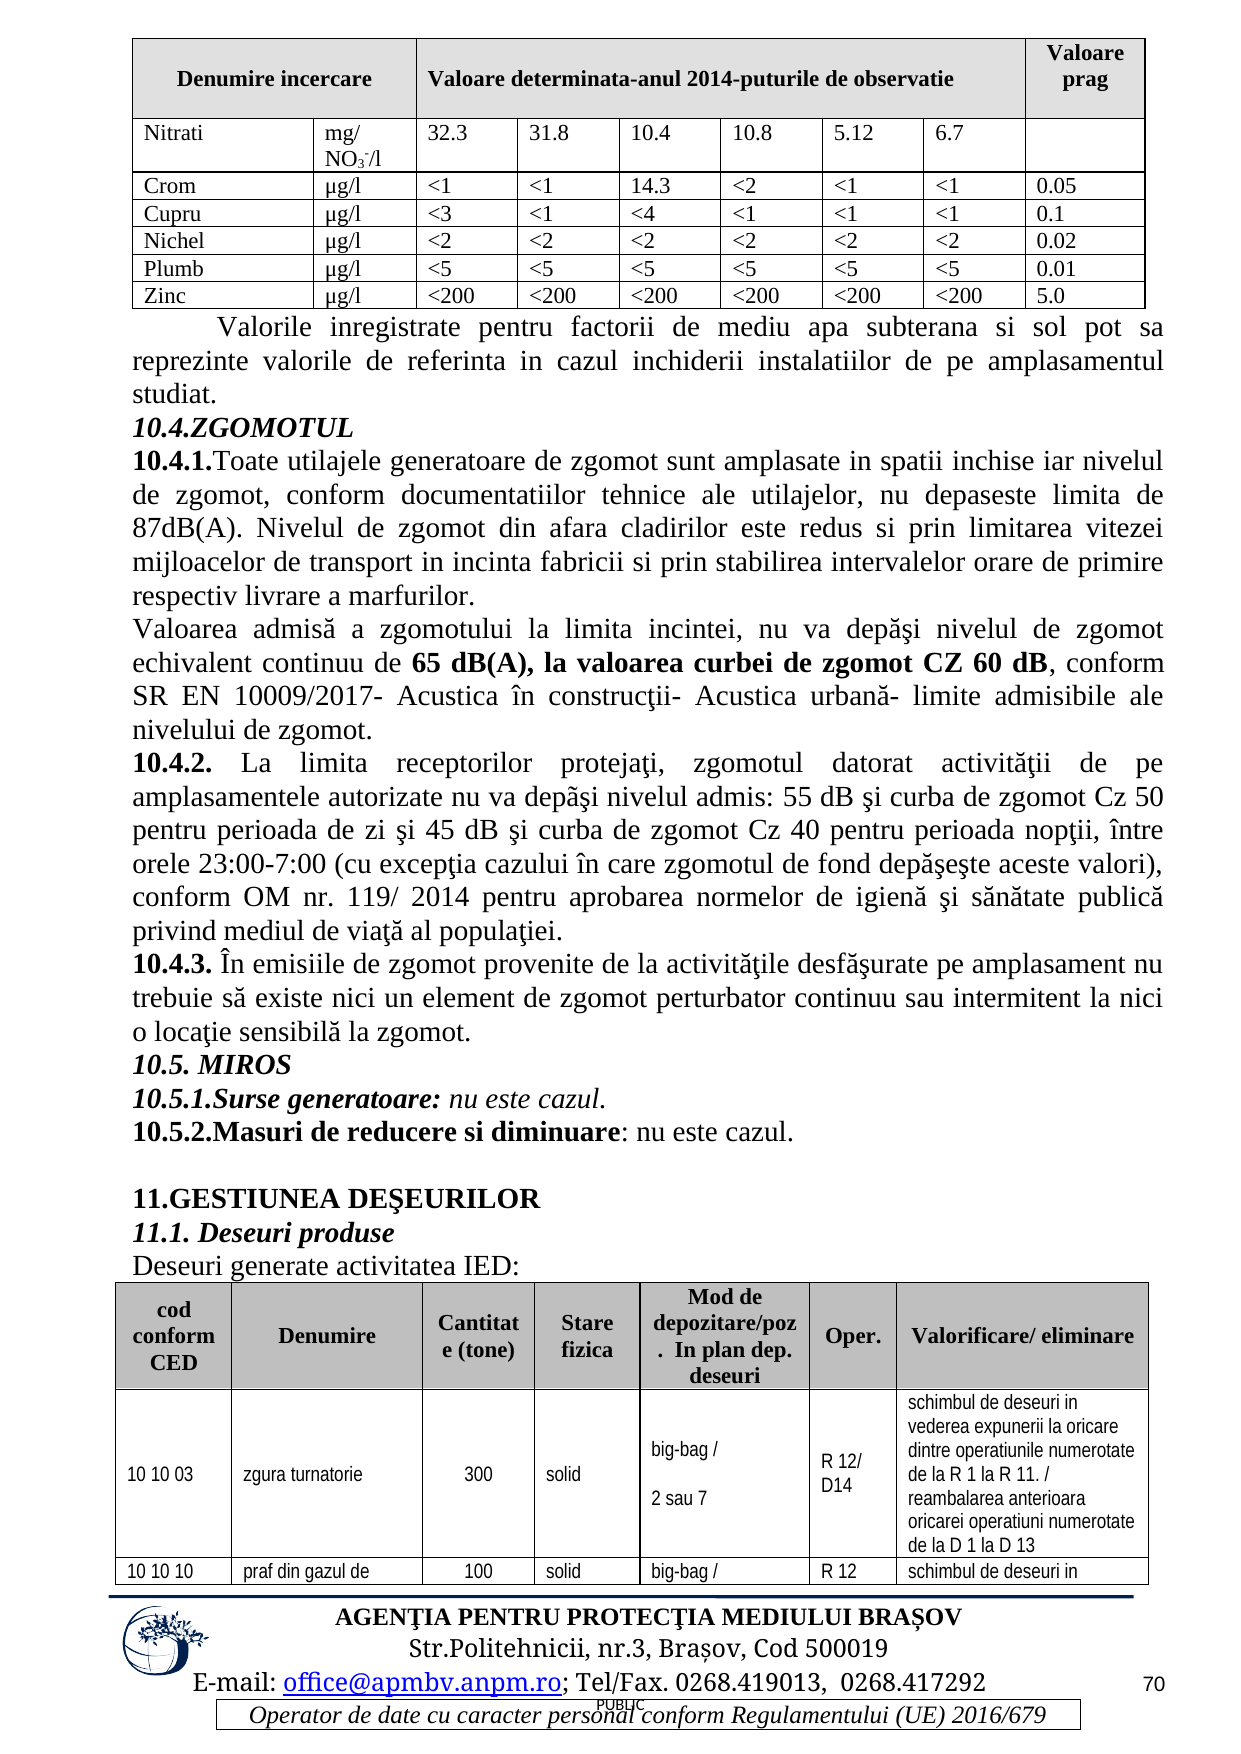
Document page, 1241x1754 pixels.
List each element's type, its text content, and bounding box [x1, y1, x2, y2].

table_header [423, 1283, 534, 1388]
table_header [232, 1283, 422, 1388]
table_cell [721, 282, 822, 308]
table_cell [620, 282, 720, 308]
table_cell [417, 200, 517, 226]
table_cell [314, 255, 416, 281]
text Deseuri generate activitatea IED: [132, 1248, 1165, 1282]
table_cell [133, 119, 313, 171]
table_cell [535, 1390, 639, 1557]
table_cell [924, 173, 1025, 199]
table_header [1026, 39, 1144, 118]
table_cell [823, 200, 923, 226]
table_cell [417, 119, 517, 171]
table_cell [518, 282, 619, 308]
text 10.4.1.Toate utilajele generatoare de zgomot sunt amplasate in spatii inchise iar nivelul de zgomot, conform documentatiilor tehnice ale utilajelor, nu depaseste limita de 87dB(A). Nivelul de zgomot din afara cladirilor este redus si prin limitarea vitezei mijloacelor de transport in incinta fabricii si prin stabilirea intervalelor orare de primire respectiv livrare a marfurilor. [132, 443, 1165, 611]
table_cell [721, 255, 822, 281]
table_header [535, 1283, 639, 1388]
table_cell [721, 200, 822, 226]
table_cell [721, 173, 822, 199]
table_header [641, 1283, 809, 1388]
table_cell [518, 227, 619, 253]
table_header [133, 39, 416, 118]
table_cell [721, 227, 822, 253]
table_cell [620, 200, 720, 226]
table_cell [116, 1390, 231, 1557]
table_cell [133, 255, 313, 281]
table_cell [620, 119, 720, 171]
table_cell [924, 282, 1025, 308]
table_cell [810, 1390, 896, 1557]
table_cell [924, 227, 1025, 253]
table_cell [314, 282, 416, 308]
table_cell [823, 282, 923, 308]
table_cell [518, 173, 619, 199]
text 10.4.3. în emisiile de zgomot provenite de la activităţile desfăşurate pe amplasament nu trebuie să existe nici un element de zgomot perturbator continuu sau intermitent la nici o locaţie sensibilă la zgomot. [132, 947, 1165, 1047]
subtitle 10.5. MIROS [132, 1047, 1165, 1081]
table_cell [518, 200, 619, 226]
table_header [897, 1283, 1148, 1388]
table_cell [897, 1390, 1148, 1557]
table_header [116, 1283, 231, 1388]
text 10.5.2.Masuri de reducere si diminuare: nu este cazul. [132, 1114, 1165, 1148]
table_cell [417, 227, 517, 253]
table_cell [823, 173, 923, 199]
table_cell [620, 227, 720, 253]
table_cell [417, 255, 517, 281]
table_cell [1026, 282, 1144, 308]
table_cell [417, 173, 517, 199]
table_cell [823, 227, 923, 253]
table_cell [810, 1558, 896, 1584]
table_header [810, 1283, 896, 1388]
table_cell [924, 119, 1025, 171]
subtitle 11.1. Deseuri produse [132, 1215, 1165, 1248]
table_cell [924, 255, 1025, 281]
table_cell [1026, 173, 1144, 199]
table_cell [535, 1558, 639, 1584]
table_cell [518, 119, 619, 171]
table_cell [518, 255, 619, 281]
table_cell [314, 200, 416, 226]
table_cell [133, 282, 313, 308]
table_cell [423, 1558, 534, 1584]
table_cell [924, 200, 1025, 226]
text Valoarea admisă a zgomotului la limita incintei, nu va depăşi nivelul de zgomot echivalent continuu de 65 dB(A), la valoarea curbei de zgomot CZ 60 dB, conform SR EN 10009/2017- Acustica în construcţii- Acustica urbană- limite admisibile ale nivelului de zgomot. [132, 611, 1165, 745]
list Valorile inregistrate pentru factorii de mediu apa subterana si sol pot sa reprezinte valorile de referinta in cazul inchiderii instalatiilor de pe amplasamentul studiat. [132, 309, 1165, 410]
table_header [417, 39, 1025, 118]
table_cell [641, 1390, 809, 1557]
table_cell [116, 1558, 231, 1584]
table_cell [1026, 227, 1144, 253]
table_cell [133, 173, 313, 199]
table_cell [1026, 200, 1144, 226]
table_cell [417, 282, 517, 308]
subtitle 10.5.1.Surse generatoare: nu este cazul. [132, 1081, 1165, 1114]
subtitle 11.GESTIUNEA DEŞEURILOR [132, 1181, 1165, 1215]
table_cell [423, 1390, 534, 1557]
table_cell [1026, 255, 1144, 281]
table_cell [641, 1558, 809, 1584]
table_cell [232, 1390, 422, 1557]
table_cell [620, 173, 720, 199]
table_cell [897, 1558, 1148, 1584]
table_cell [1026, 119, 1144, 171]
text 10.4.2. La limita receptorilor protejaţi, zgomotul datorat activităţii de pe amplasamentele autorizate nu va depãşi nivelul admis: 55 dB şi curba de zgomot Cz 50 pentru perioada de zi şi 45 dB şi curba de zgomot Cz 40 pentru perioada nopţii, între orele 23:00-7:00 (cu excepţia cazului în care zgomotul de fond depăşeşte aceste valori), conform OM nr. 119/ 2014 pentru aprobarea normelor de igienă şi sănătate publică privind mediul de viaţă al populaţiei. [132, 745, 1164, 947]
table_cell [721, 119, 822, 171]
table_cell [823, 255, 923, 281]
subtitle 10.4.ZGOMOTUL [132, 410, 1165, 443]
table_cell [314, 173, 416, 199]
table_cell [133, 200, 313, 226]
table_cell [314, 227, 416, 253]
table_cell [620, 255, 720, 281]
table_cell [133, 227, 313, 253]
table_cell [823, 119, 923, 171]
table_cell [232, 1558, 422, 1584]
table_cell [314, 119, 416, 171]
